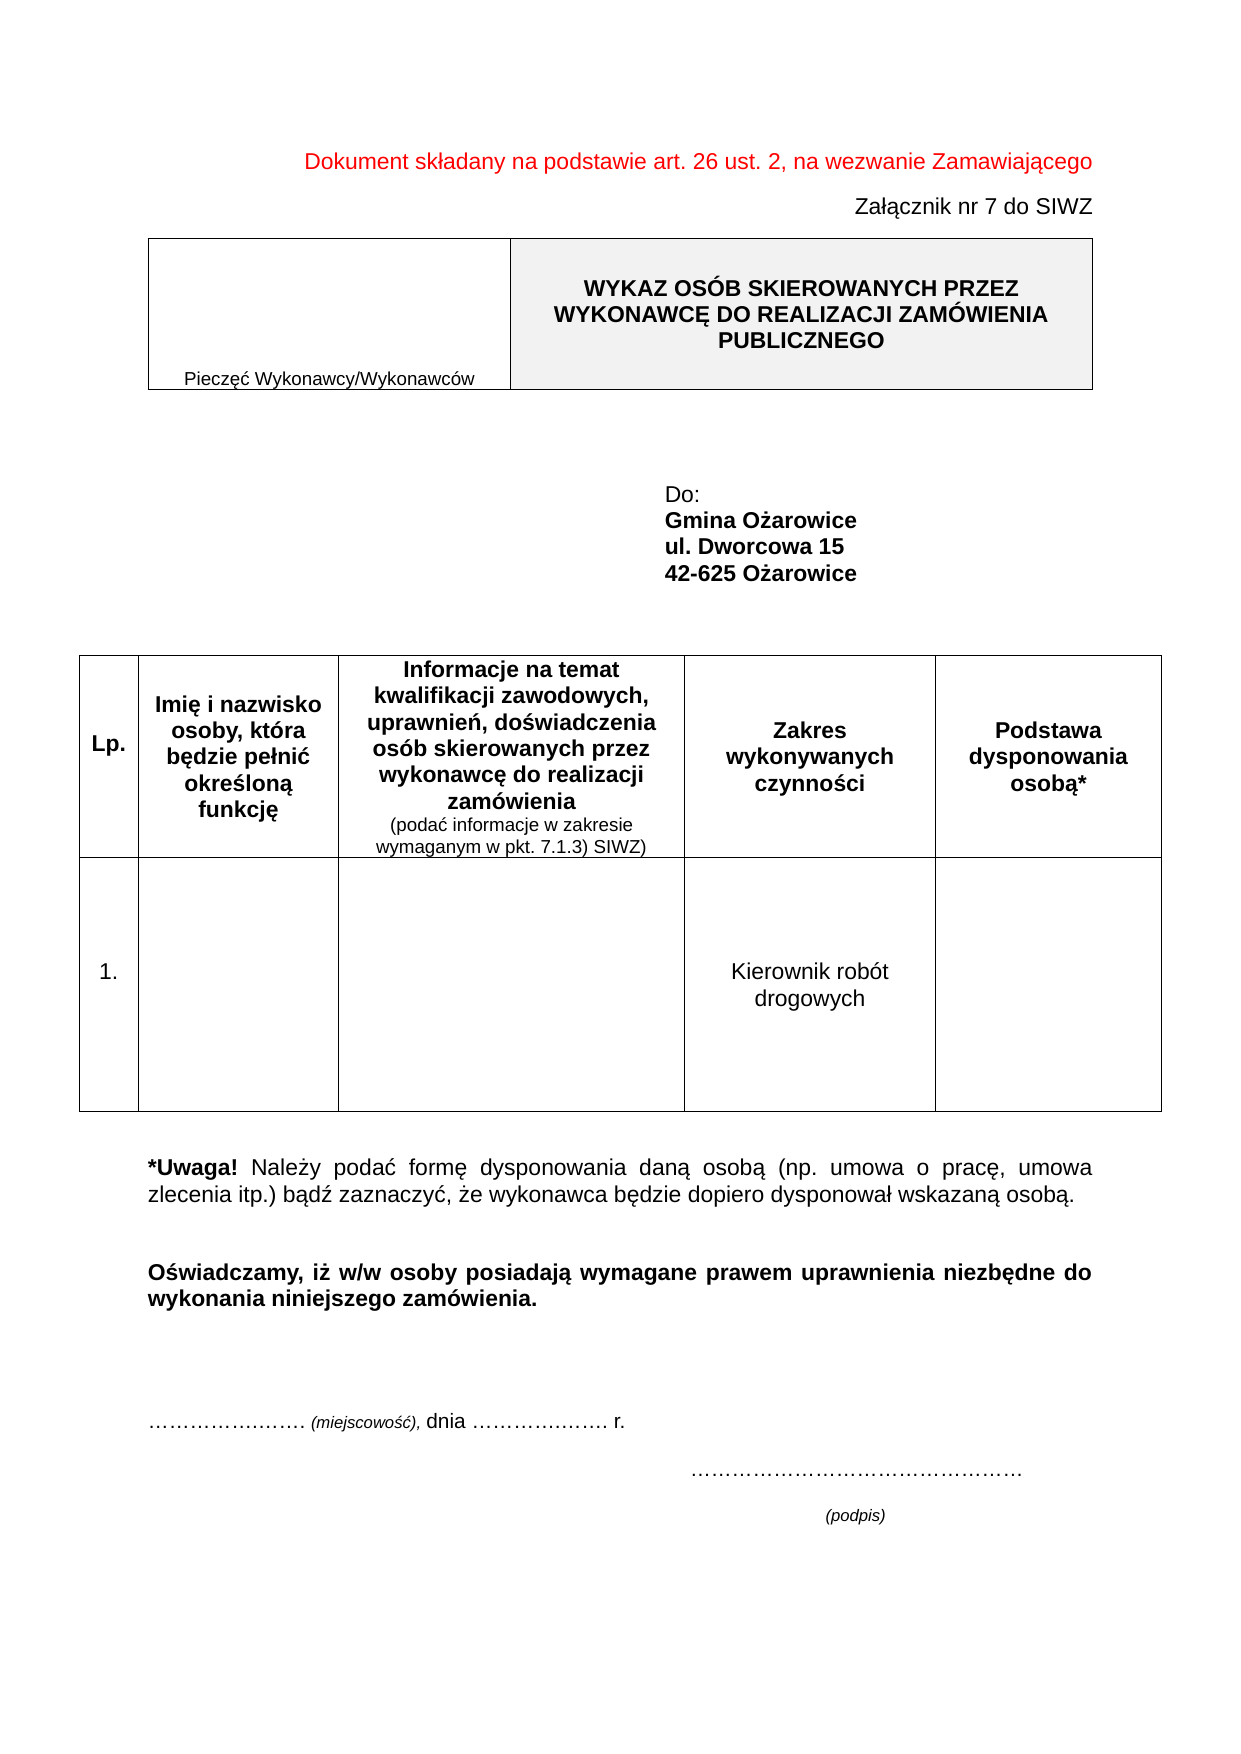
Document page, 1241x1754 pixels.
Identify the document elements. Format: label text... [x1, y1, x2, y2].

table_header Imię i nazwisko osoby, która będzie pełnić określoną funkcję [139, 656, 338, 857]
table_cell Kierownik robót drogowych [685, 858, 935, 1111]
text (podpis) [620, 1506, 1093, 1525]
text …………….……. (miejscowość), dnia ………….……. r. [148, 1409, 1093, 1433]
table_header Zakres wykonywanych czynności [685, 656, 935, 857]
table_cell [139, 858, 338, 1111]
table_cell [936, 858, 1161, 1111]
table_header Podstawa dysponowania osobą* [936, 656, 1161, 857]
text Do: [664, 481, 1093, 507]
text Dokument składany na podstawie art. 26 ust. 2, na wezwanie Zamawiającego [148, 148, 1093, 174]
table_cell [339, 858, 684, 1111]
table_header Lp. [80, 656, 138, 857]
text Załącznik nr 7 do SIWZ [148, 193, 1093, 219]
table_header WYKAZ OSÓB SKIEROWANYCH PRZEZ WYKONAWCĘ DO REALIZACJI ZAMÓWIENIA PUBLICZNEGO [511, 239, 1092, 389]
text ul. Dworcowa 15 [664, 533, 1093, 559]
text Gmina Ożarowice [664, 507, 1093, 533]
table_header Pieczęć Wykonawcy/Wykonawców [149, 239, 510, 389]
table_header Informacje na temat kwalifikacji zawodowych, uprawnień, doświadczenia osób skierowanych przez wykonawcę do realizacji zamówienia (podać informacje w zakresie wymaganym w pkt. 7.1.3) SIWZ) [339, 656, 684, 857]
text Oświadczamy, iż w/w osoby posiadają wymagane prawem uprawnienia niezbędne do wykonania niniejszego zamówienia. [148, 1258, 1093, 1311]
table_cell 1. [80, 858, 138, 1111]
text 42-625 Ożarowice [664, 559, 1093, 586]
text ………………………………………… [620, 1457, 1093, 1481]
text *Uwaga! Należy podać formę dysponowania daną osobą (np. umowa o pracę, umowa zlecenia itp.) bądź zaznaczyć, że wykonawca będzie dopiero dysponował wskazaną osobą. [148, 1154, 1093, 1207]
